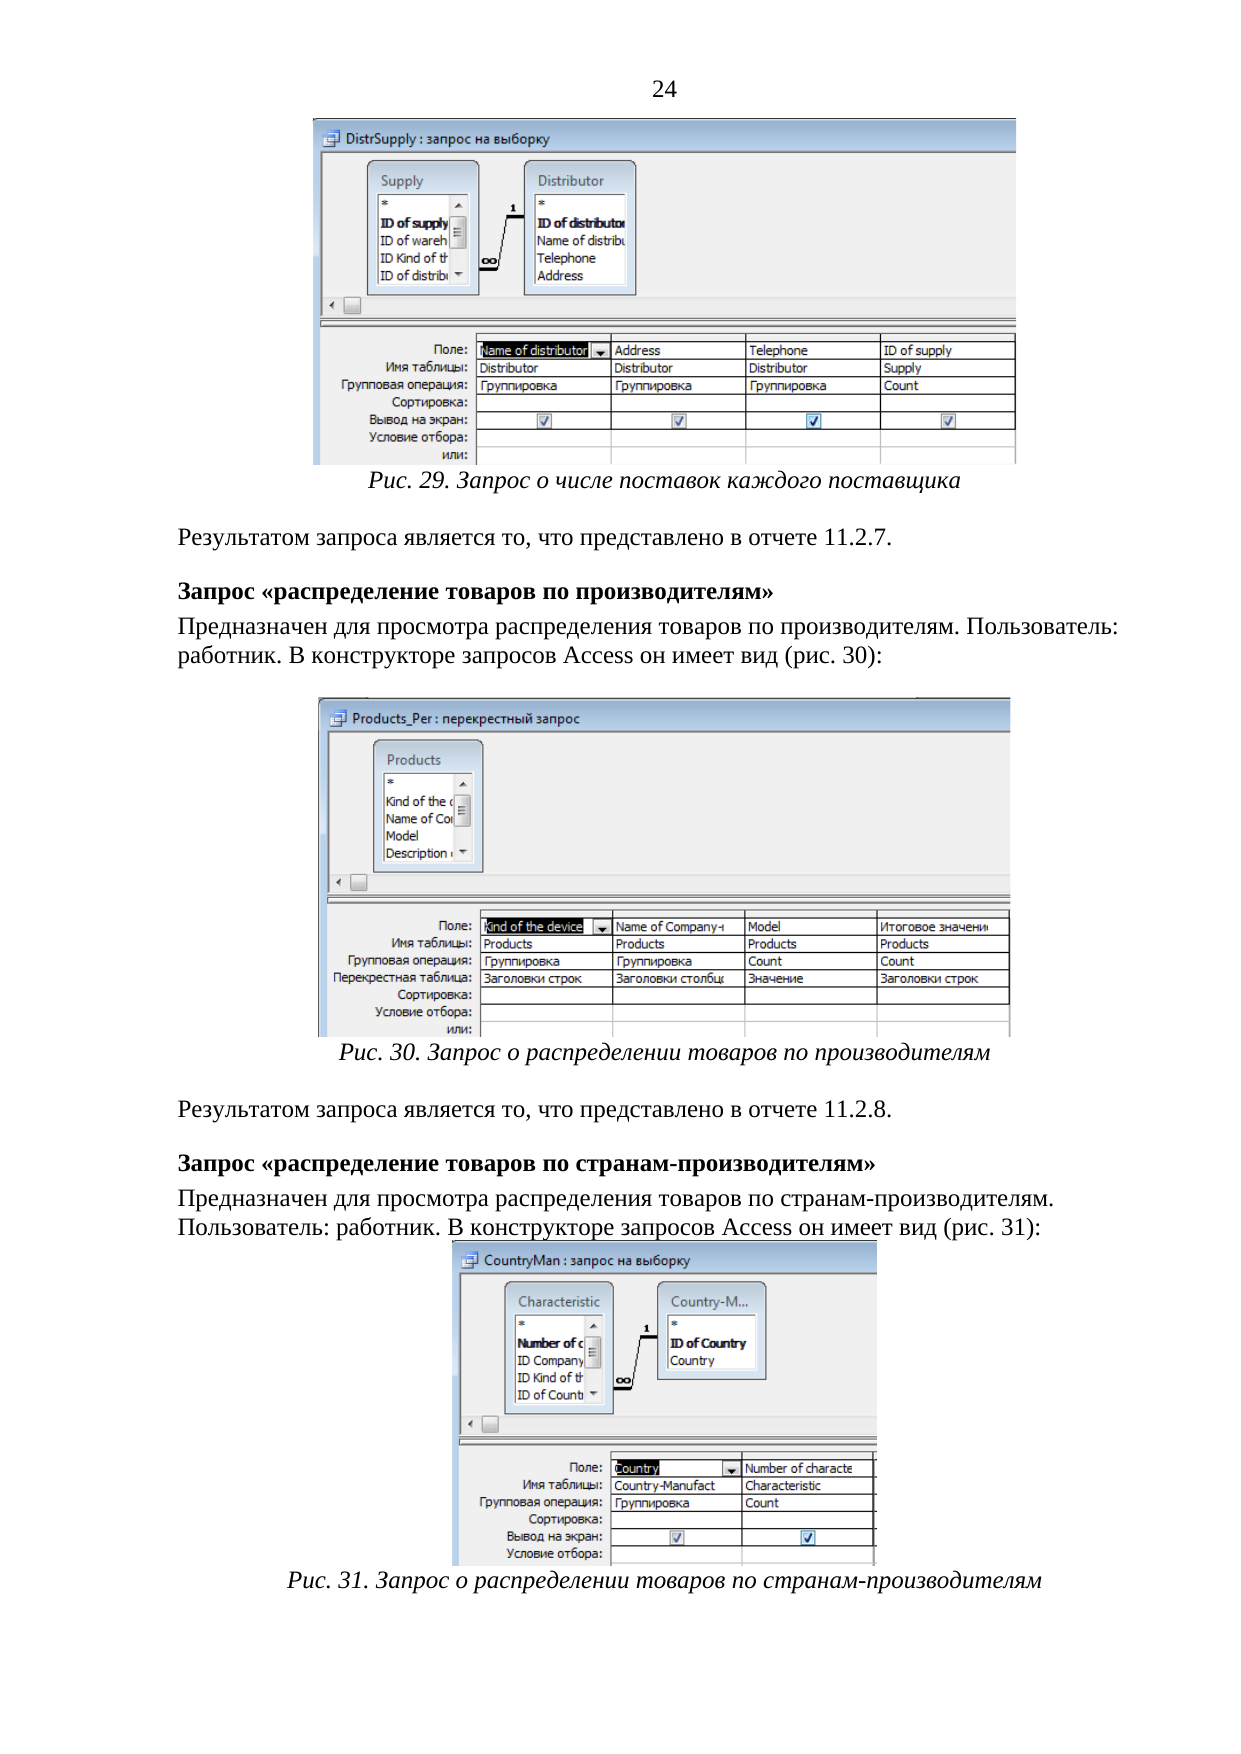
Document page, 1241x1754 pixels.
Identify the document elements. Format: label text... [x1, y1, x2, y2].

subtitle Запрос «распределение товаров по странам-производителям» [177, 1148, 1152, 1177]
text Рис. 29. Запрос о числе поставок каждого поставщика [177, 465, 1152, 494]
text Результатом запроса является то, что представлено в отчете 11.2.7. [177, 522, 1152, 551]
picture [312, 118, 1017, 465]
text Рис. 31. Запрос о распределении товаров по странам-производителям [177, 1565, 1152, 1594]
picture [318, 697, 1011, 1037]
picture [452, 1240, 877, 1566]
text Предназначен для просмотра распределения товаров по производителям. Пользователь: работник. В конструкторе запросов Access он имеет вид (рис. 30): [177, 611, 1152, 669]
text Рис. 30. Запрос о распределении товаров по производителям [177, 1037, 1152, 1065]
text Предназначен для просмотра распределения товаров по странам-производителям. [177, 1183, 1152, 1212]
subtitle Запрос «распределение товаров по производителям» [177, 576, 1152, 605]
text Результатом запроса является то, что представлено в отчете 11.2.8. [177, 1094, 1152, 1123]
text Пользователь: работник. В конструкторе запросов Access он имеет вид (рис. 31): [177, 1212, 1152, 1240]
